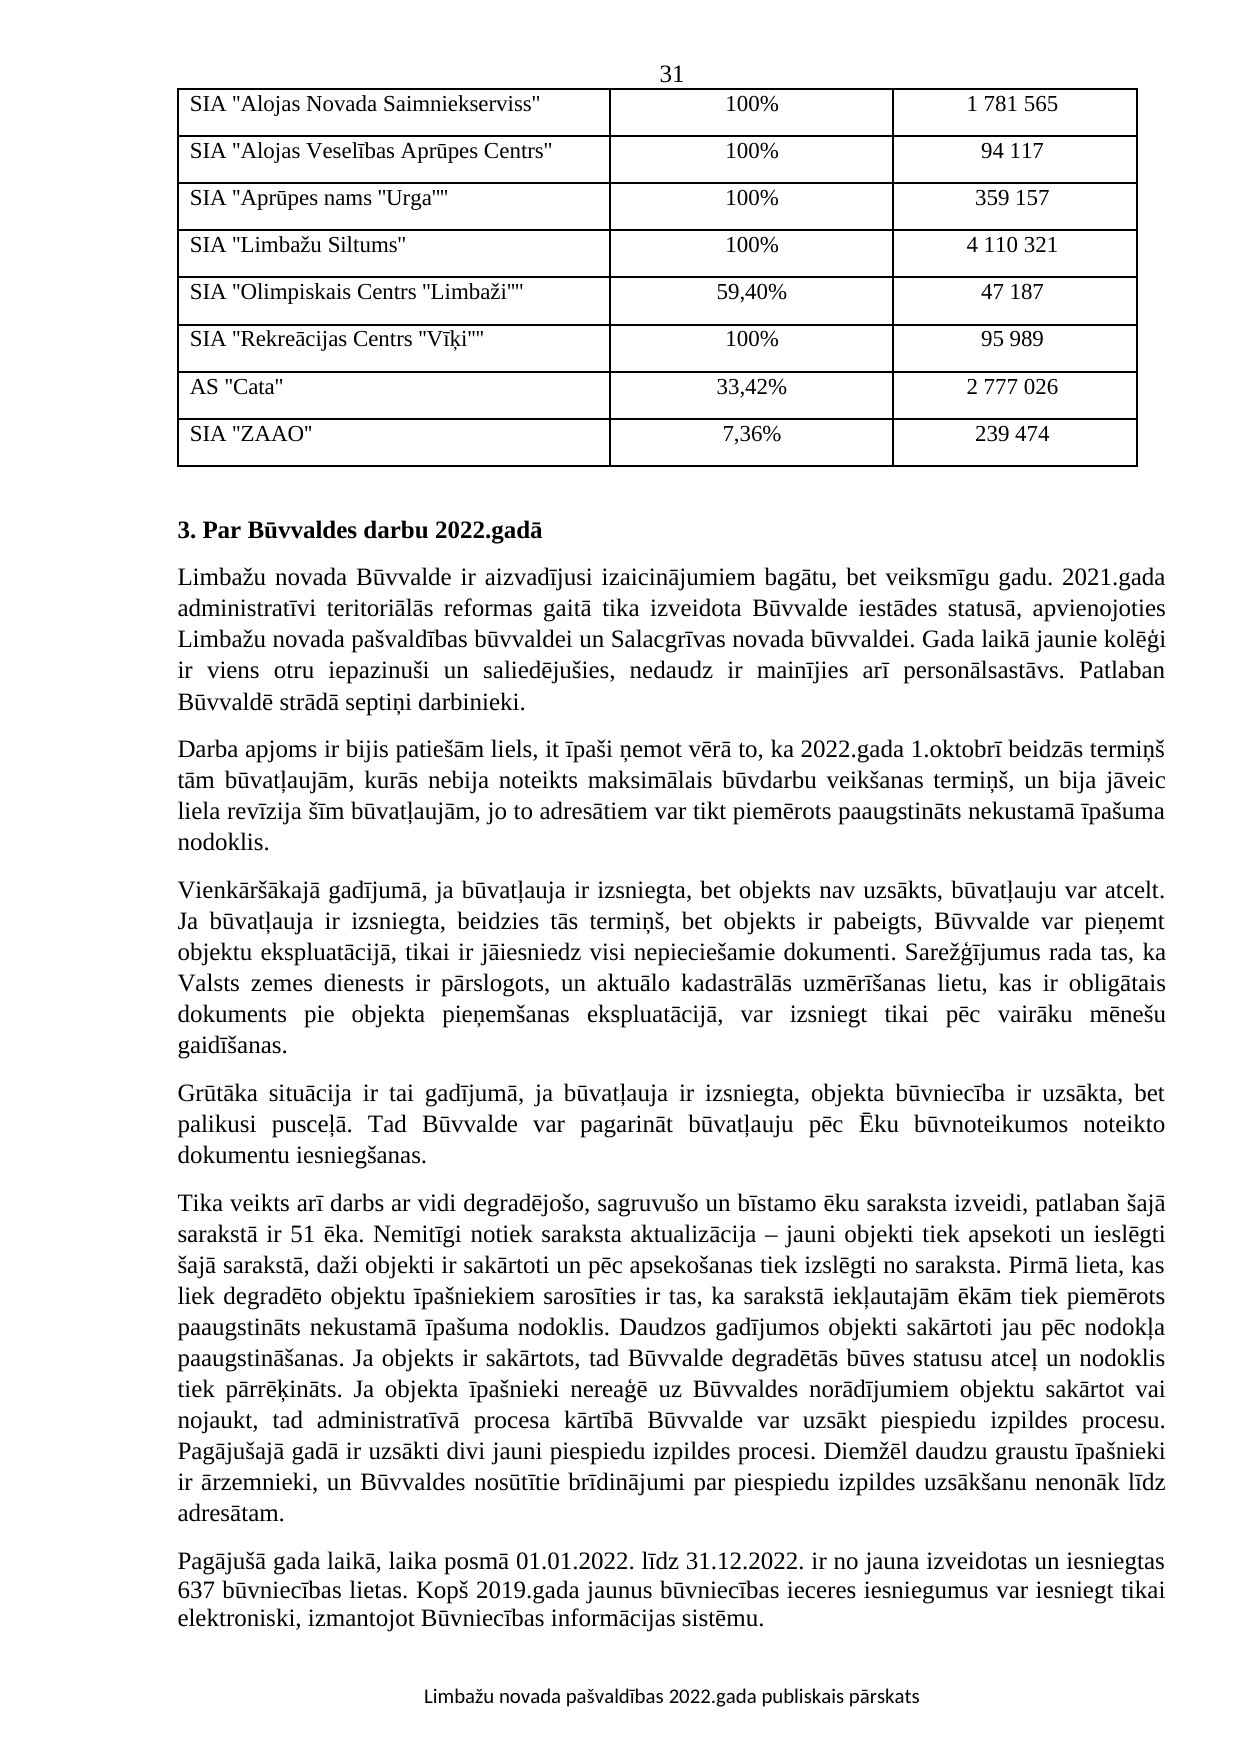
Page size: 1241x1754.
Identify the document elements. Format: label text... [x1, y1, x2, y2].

table_cell SIA ''ZAAO'' [179, 420, 609, 465]
table_cell 100% [611, 184, 892, 229]
table_cell 100% [611, 231, 892, 276]
table_cell SIA ''Rekreācijas Centrs ''Vīķi'''' [179, 326, 609, 371]
text Darba apjoms ir bijis patiešām liels, it īpaši ņemot vērā to, ka 2022.gada 1.oktobrī beidzās termiņš tām būvatļaujām, kurās nebija noteikts maksimālais būvdarbu veikšanas termiņš, un bija jāveic liela revīzija šīm būvatļaujām, jo to adresātiem var tikt piemērots paaugstināts nekustamā īpašuma nodoklis. [177, 734, 1167, 856]
table_cell SIA ''Alojas Novada Saimniekserviss'' [179, 90, 609, 135]
text Limbažu novada Būvvalde ir aizvadījusi izaicinājumiem bagātu, bet veiksmīgu gadu. 2021.gada administratīvi teritoriālās reformas gaitā tika izveidota Būvvalde iestādes statusā, apvienojoties Limbažu novada pašvaldības būvvaldei un Salacgrīvas novada būvvaldei. Gada laikā jaunie kolēģi ir viens otru iepazinuši un saliedējušies, nedaudz ir mainījies arī personālsastāvs. Patlaban Būvvaldē strādā septiņi darbinieki. [177, 562, 1167, 715]
table_cell 94 117 [894, 137, 1136, 182]
table_cell 59,40% [611, 278, 892, 323]
table_cell SIA ''Olimpiskais Centrs ''Limbaži'''' [179, 278, 609, 323]
table_cell 33,42% [611, 373, 892, 418]
text Tika veikts arī darbs ar vidi degradējošo, sagruvušo un bīstamo ēku saraksta izveidi, patlaban šajā sarakstā ir 51 ēka. Nemitīgi notiek saraksta aktualizācija – jauni objekti tiek apsekoti un ieslēgti šajā sarakstā, daži objekti ir sakārtoti un pēc apsekošanas tiek izslēgti no saraksta. Pirmā lieta, kas liek degradēto objektu īpašniekiem sarosīties ir tas, ka sarakstā iekļautajām ēkām tiek piemērots paaugstināts nekustamā īpašuma nodoklis. Daudzos gadījumos objekti sakārtoti jau pēc nodokļa paaugstināšanas. Ja objekts ir sakārtots, tad Būvvalde degradētās būves statusu atceļ un nodoklis tiek pārrēķināts. Ja objekta īpašnieki nereaģē uz Būvvaldes norādījumiem objektu sakārtot vai nojaukt, tad administratīvā procesa kārtībā Būvvalde var uzsākt piespiedu izpildes procesu. Pagājušajā gadā ir uzsākti divi jauni piespiedu izpildes procesi. Diemžēl daudzu graustu īpašnieki ir ārzemnieki, un Būvvaldes nosūtītie brīdinājumi par piespiedu izpildes uzsākšanu nenonāk līdz adresātam. [177, 1188, 1167, 1527]
table_cell SIA ''Limbažu Siltums'' [179, 231, 609, 276]
table_cell 359 157 [894, 184, 1136, 229]
table_cell 95 989 [894, 326, 1136, 371]
table_cell SIA ''Aprūpes nams ''Urga'''' [179, 184, 609, 229]
table_cell 100% [611, 90, 892, 135]
table_cell 4 110 321 [894, 231, 1136, 276]
table_cell 7,36% [611, 420, 892, 465]
table_cell 1 781 565 [894, 90, 1136, 135]
table_cell AS ''Cata'' [179, 373, 609, 418]
text 3. Par Būvvaldes darbu 2022.gadā [177, 515, 1167, 543]
table_cell 100% [611, 137, 892, 182]
text Pagājušā gada laikā, laika posmā 01.01.2022. līdz 31.12.2022. ir no jauna izveidotas un iesniegtas 637 būvniecības lietas. Kopš 2019.gada jaunus būvniecības ieceres iesniegumus var iesniegt tikai elektroniski, izmantojot Būvniecības informācijas sistēmu. [177, 1546, 1167, 1632]
text Grūtāka situācija ir tai gadījumā, ja būvatļauja ir izsniegta, objekta būvniecība ir uzsākta, bet palikusi pusceļā. Tad Būvvalde var pagarināt būvatļauju pēc Ēku būvnoteikumos noteikto dokumentu iesniegšanas. [177, 1078, 1167, 1169]
table_cell SIA ''Alojas Veselības Aprūpes Centrs'' [179, 137, 609, 182]
text Vienkāršākajā gadījumā, ja būvatļauja ir izsniegta, bet objekts nav uzsākts, būvatļauju var atcelt. Ja būvatļauja ir izsniegta, beidzies tās termiņš, bet objekts ir pabeigts, Būvvalde var pieņemt objektu ekspluatācijā, tikai ir jāiesniedz visi nepieciešamie dokumenti. Sarežģījumus rada tas, ka Valsts zemes dienests ir pārslogots, un aktuālo kadastrālās uzmērīšanas lietu, kas ir obligātais dokuments pie objekta pieņemšanas ekspluatācijā, var izsniegt tikai pēc vairāku mēnešu gaidīšanas. [177, 875, 1167, 1059]
table_cell 100% [611, 326, 892, 371]
table_cell 239 474 [894, 420, 1136, 465]
table_cell 2 777 026 [894, 373, 1136, 418]
table_cell 47 187 [894, 278, 1136, 323]
